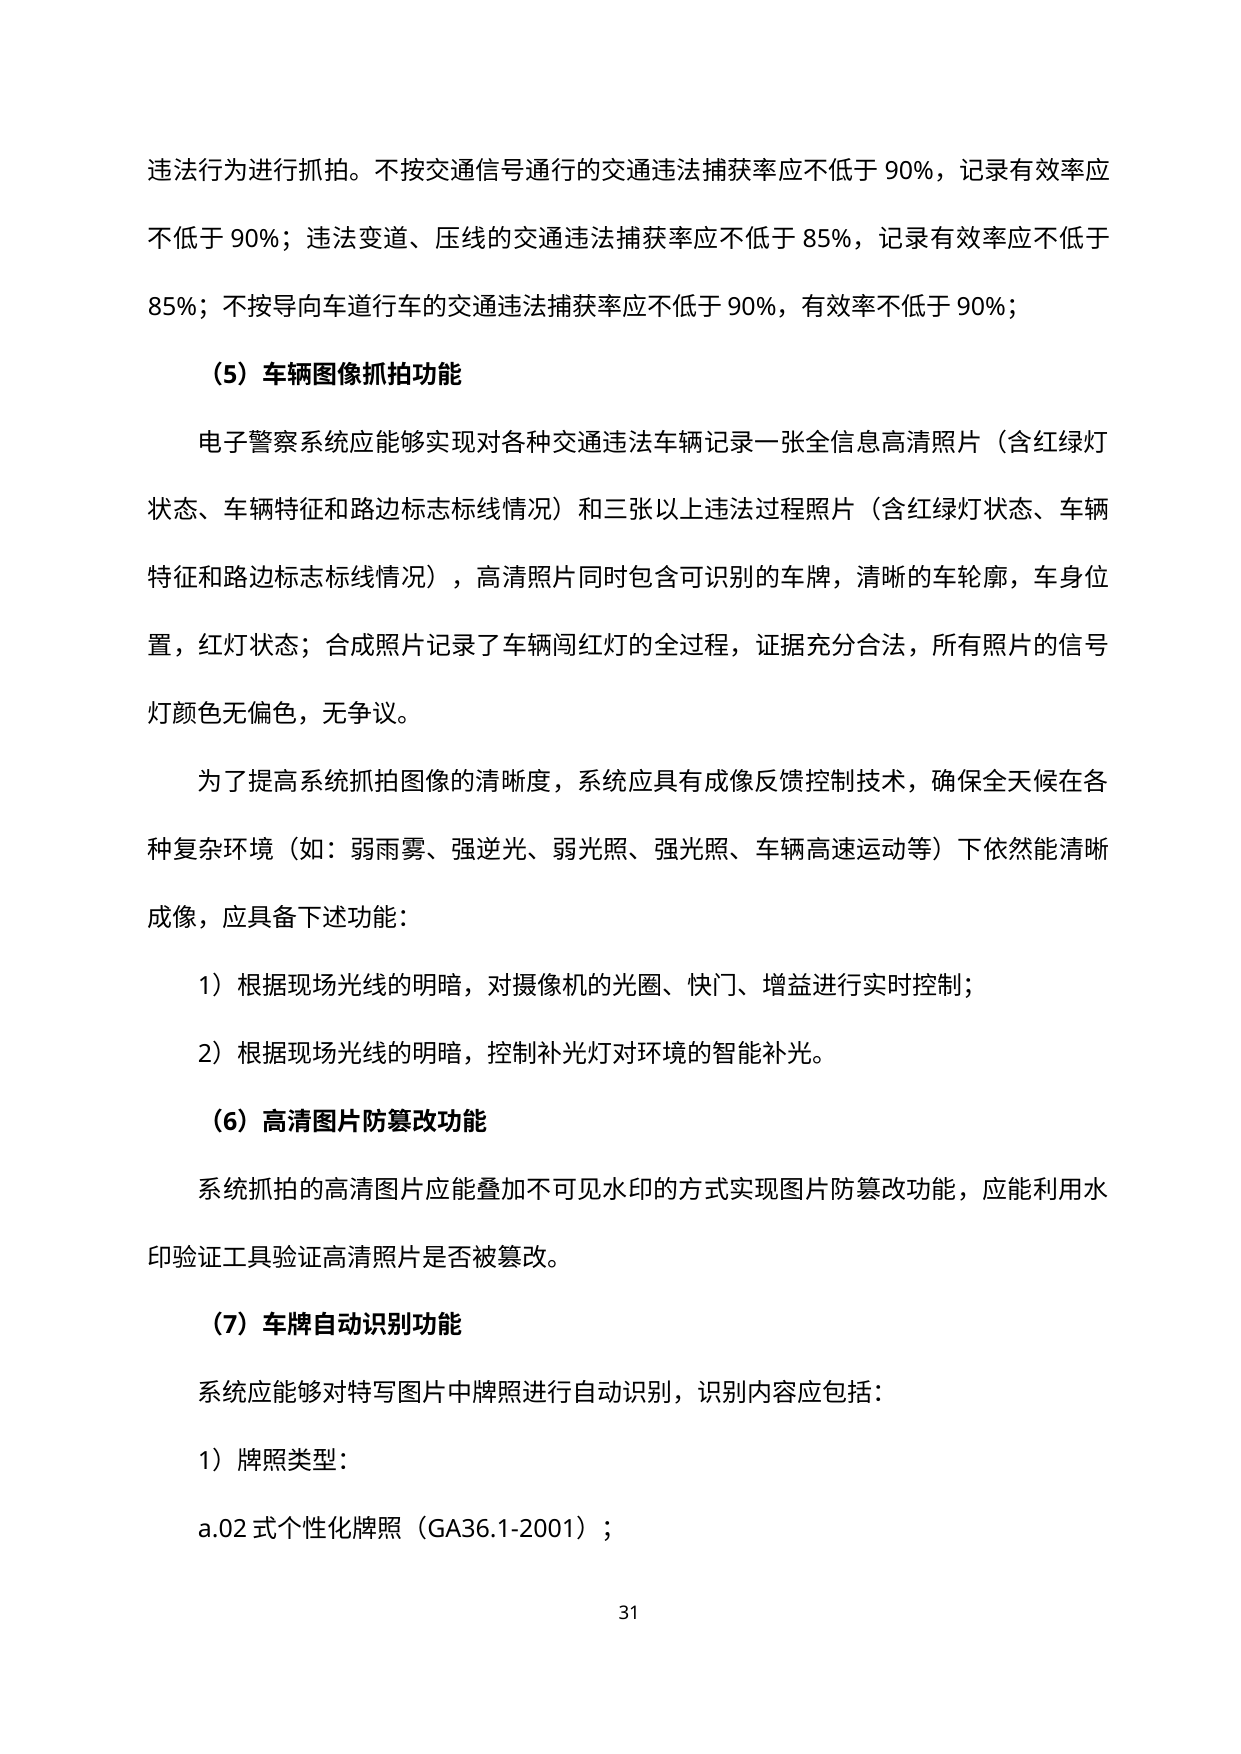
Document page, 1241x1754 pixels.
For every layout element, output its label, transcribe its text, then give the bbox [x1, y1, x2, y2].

text 为了提高系统抓拍图像的清晰度，系统应具有成像反馈控制技术，确保全天候在各种复杂环境（如：弱雨雾、强逆光、弱光照、强光照、车辆高速运动等）下依然能清晰成像，应具备下述功能： [148, 746, 1110, 949]
text 系统抓拍的高清图片应能叠加不可见水印的方式实现图片防篡改功能，应能利用水印验证工具验证高清照片是否被篡改。 [148, 1153, 1110, 1289]
text （6）高清图片防篡改功能 [148, 1085, 1110, 1153]
text 1）根据现场光线的明暗，对摄像机的光圈、快门、增益进行实时控制； [148, 949, 1110, 1017]
text 电子警察系统应能够实现对各种交通违法车辆记录一张全信息高清照片（含红绿灯状态、车辆特征和路边标志标线情况）和三张以上违法过程照片（含红绿灯状态、车辆特征和路边标志标线情况），高清照片同时包含可识别的车牌，清晰的车轮廓，车身位置，红灯状态；合成照片记录了车辆闯红灯的全过程，证据充分合法，所有照片的信号灯颜色无偏色，无争议。 [148, 406, 1110, 746]
text 系统应能够对特写图片中牌照进行自动识别，识别内容应包括： [148, 1357, 1110, 1425]
text （7）车牌自动识别功能 [148, 1289, 1110, 1357]
text 2）根据现场光线的明暗，控制补光灯对环境的智能补光。 [148, 1017, 1110, 1085]
text 1）牌照类型： [148, 1425, 1110, 1493]
text （5）车辆图像抓拍功能 [148, 338, 1110, 406]
text a.02式个性化牌照（GA36.1-2001）； [148, 1493, 1110, 1561]
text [148, 134, 1110, 338]
